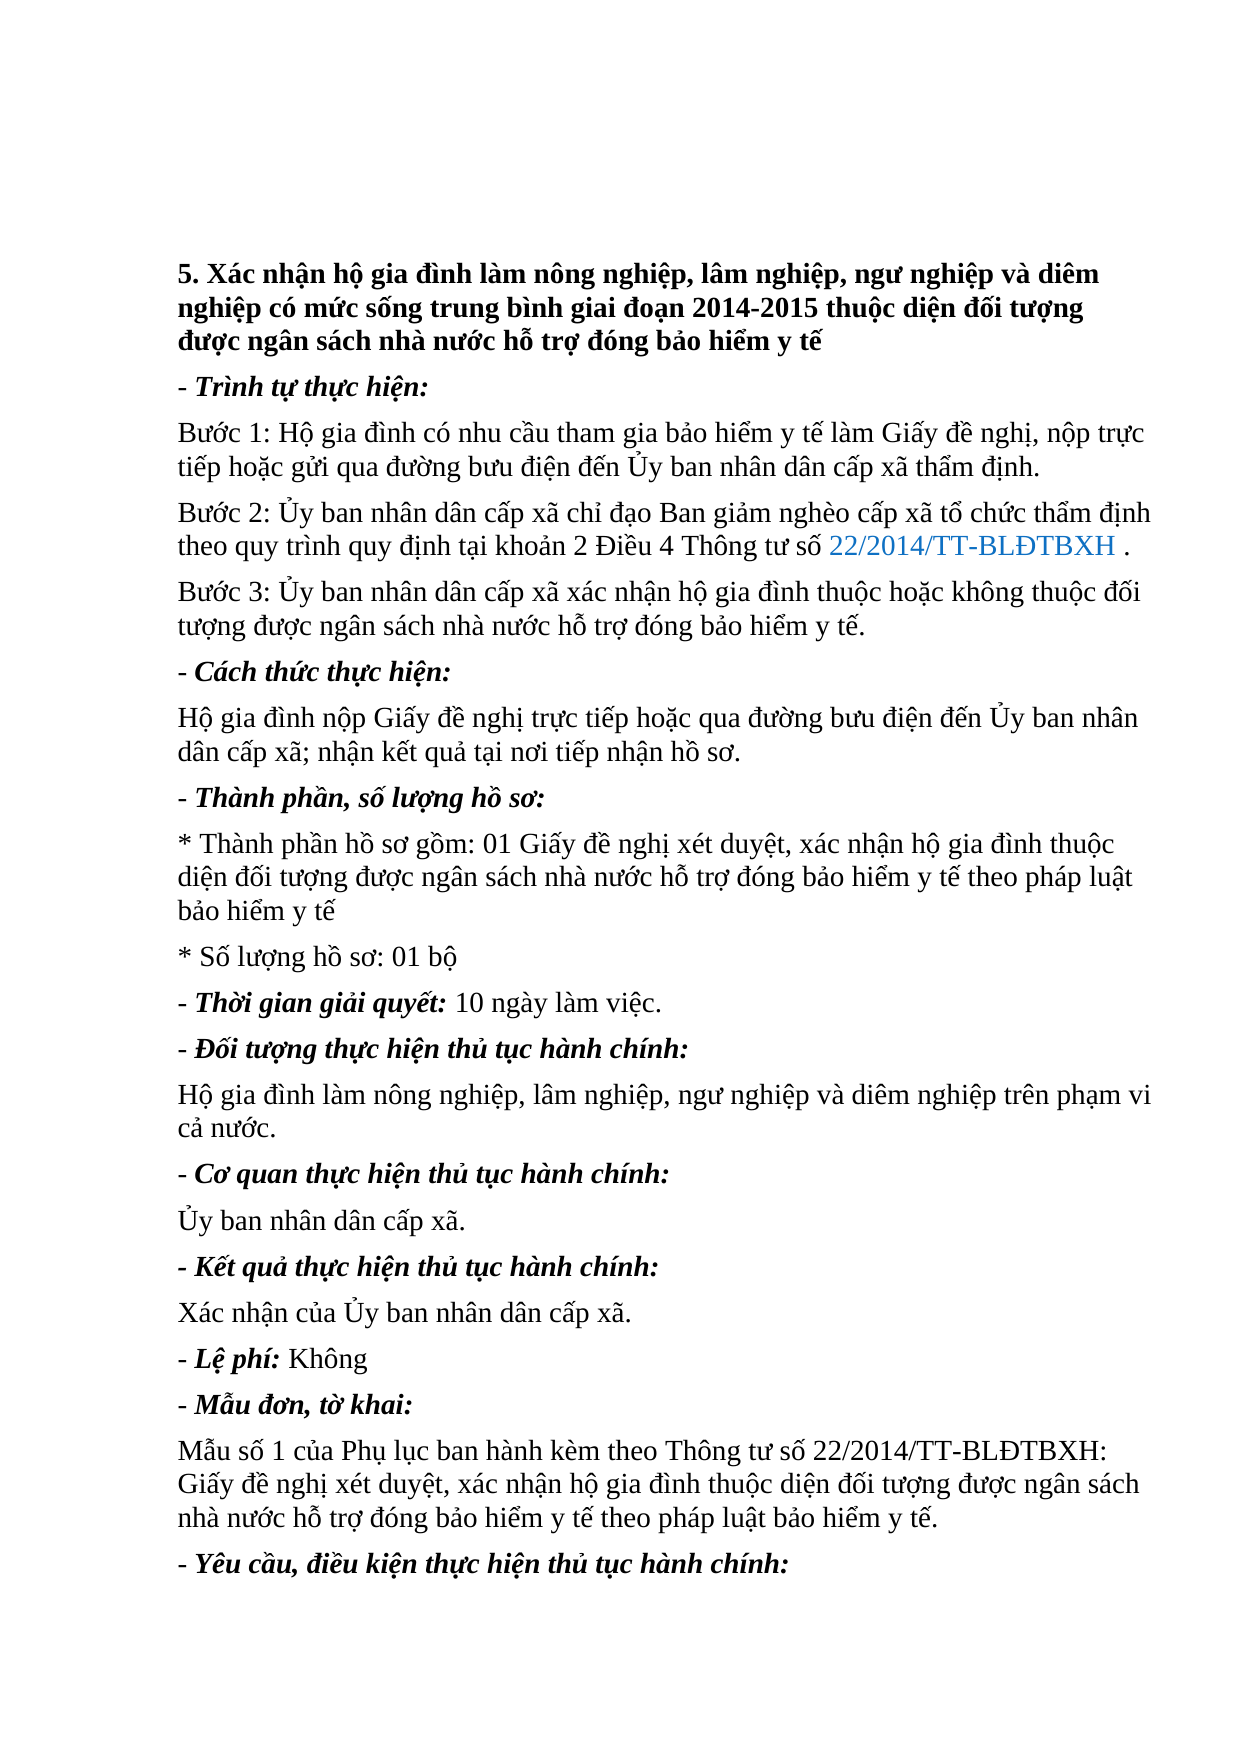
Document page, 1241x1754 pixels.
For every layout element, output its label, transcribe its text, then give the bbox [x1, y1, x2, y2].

text - Đối tượng thực hiện thủ tục hành chính: [177, 1031, 1152, 1064]
text Bước 2: Ủy ban nhân dân cấp xã chỉ đạo Ban giảm nghèo cấp xã tổ chức thẩm định theo quy trình quy định tại khoản 2 Điều 4 Thông tư số 22/2014/TT-BLĐTBXH . [177, 495, 1152, 562]
text - Lệ phí: Không [177, 1341, 1152, 1374]
text - Kết quả thực hiện thủ tục hành chính: [177, 1249, 1152, 1282]
text - Cơ quan thực hiện thủ tục hành chính: [177, 1157, 1152, 1190]
text - Yêu cầu, điều kiện thực hiện thủ tục hành chính: [177, 1546, 1152, 1579]
text 5. Xác nhận hộ gia đình làm nông nghiệp, lâm nghiệp, ngư nghiệp và diêm nghiệp có mức sống trung bình giai đoạn 2014-2015 thuộc diện đối tượng được ngân sách nhà nước hỗ trợ đóng bảo hiểm y tế [177, 256, 1152, 357]
text - Cách thức thực hiện: [177, 654, 1152, 688]
text * Thành phần hồ sơ gồm: 01 Giấy đề nghị xét duyệt, xác nhận hộ gia đình thuộc diện đối tượng được ngân sách nhà nước hỗ trợ đóng bảo hiểm y tế theo pháp luật bảo hiểm y tế [177, 826, 1152, 926]
text Ủy ban nhân dân cấp xã. [177, 1203, 1152, 1236]
text - Trình tự thực hiện: [177, 369, 1152, 403]
text Hộ gia đình làm nông nghiệp, lâm nghiệp, ngư nghiệp và diêm nghiệp trên phạm vi cả nước. [177, 1077, 1152, 1144]
text - Thành phần, số lượng hồ sơ: [177, 780, 1152, 813]
text - Thời gian giải quyết: 10 ngày làm việc. [177, 985, 1152, 1018]
text Hộ gia đình nộp Giấy đề nghị trực tiếp hoặc qua đường bưu điện đến Ủy ban nhân dân cấp xã; nhận kết quả tại nơi tiếp nhận hồ sơ. [177, 700, 1152, 767]
text * Số lượng hồ sơ: 01 bộ [177, 939, 1152, 972]
text Bước 3: Ủy ban nhân dân cấp xã xác nhận hộ gia đình thuộc hoặc không thuộc đối tượng được ngân sách nhà nước hỗ trợ đóng bảo hiểm y tế. [177, 574, 1152, 642]
text Bước 1: Hộ gia đình có nhu cầu tham gia bảo hiểm y tế làm Giấy đề nghị, nộp trực tiếp hoặc gửi qua đường bưu điện đến Ủy ban nhân dân cấp xã thẩm định. [177, 415, 1152, 482]
text Mẫu số 1 của Phụ lục ban hành kèm theo Thông tư số 22/2014/TT-BLĐTBXH: Giấy đề nghị xét duyệt, xác nhận hộ gia đình thuộc diện đối tượng được ngân sách nhà nước hỗ trợ đóng bảo hiểm y tế theo pháp luật bảo hiểm y tế. [177, 1433, 1152, 1533]
text - Mẫu đơn, tờ khai: [177, 1387, 1152, 1420]
text Xác nhận của Ủy ban nhân dân cấp xã. [177, 1295, 1152, 1328]
